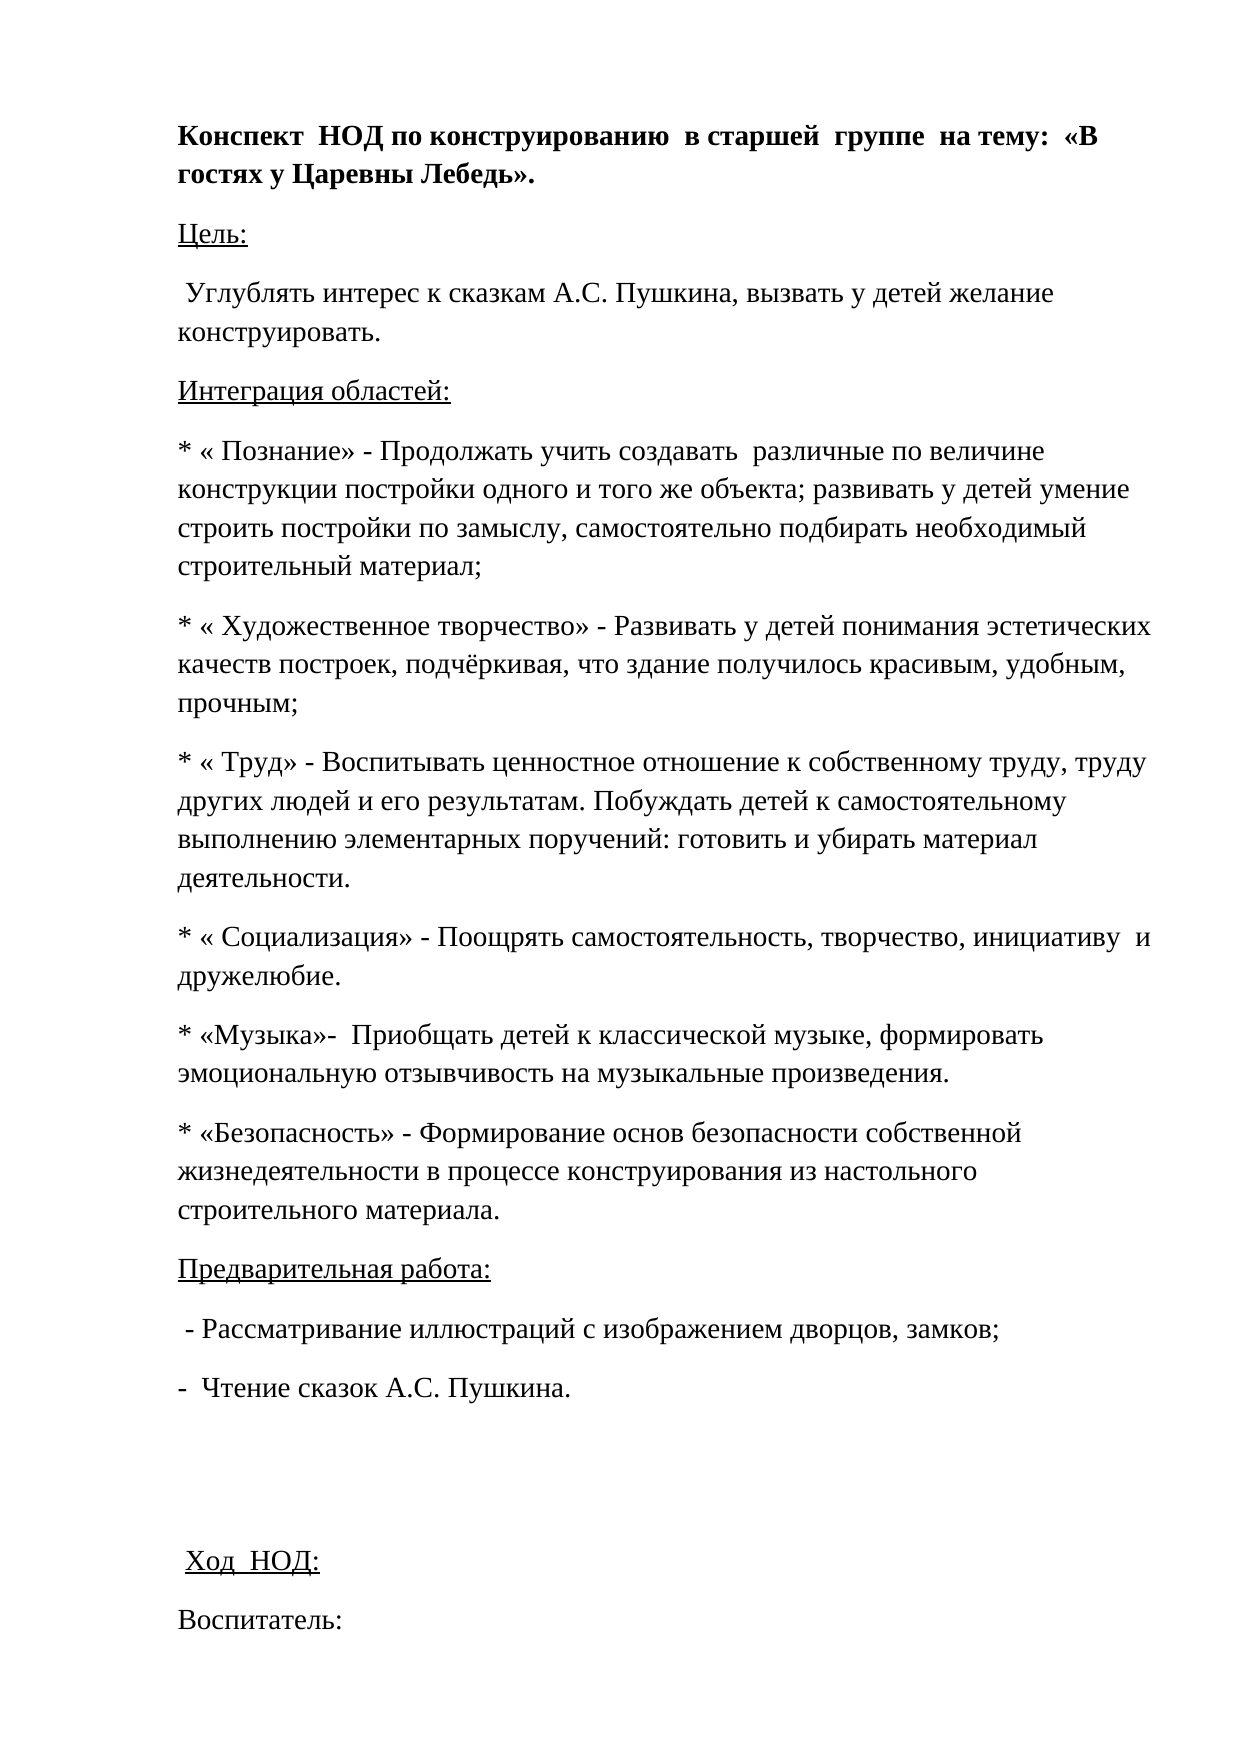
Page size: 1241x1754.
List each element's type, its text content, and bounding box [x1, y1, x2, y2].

text * «Музыка»- Приобщать детей к классической музыке, формировать эмоциональную отзывчивость на музыкальные произведения. [177, 1017, 1152, 1089]
text * «Безопасность» - Формирование основ безопасности собственной жизнедеятельности в процессе конструирования из настольного строительного материала. [177, 1115, 1152, 1226]
text Углублять интерес к сказкам А.С. Пушкина, вызвать у детей желание конструировать. [177, 275, 1152, 347]
text Ход НОД: [177, 1543, 1152, 1576]
text - Чтение сказок А.С. Пушкина. [177, 1370, 1152, 1404]
text Воспитатель: [177, 1602, 1152, 1636]
text Интеграция областей: [177, 373, 1152, 407]
text - Рассматривание иллюстраций с изображением дворцов, замков; [177, 1311, 1152, 1344]
text Конспект НОД по конструированию в старшей группе на тему: «В гостях у Царевны Лебедь». [177, 118, 1152, 190]
text * « Социализация» - Поощрять самостоятельность, творчество, инициативу и дружелюбие. [177, 919, 1152, 991]
text * « Познание» - Продолжать учить создавать различные по величине конструкции постройки одного и того же объекта; развивать у детей умение строить постройки по замыслу, самостоятельно подбирать необходимый строительный материал; [177, 433, 1152, 582]
text Цель: [177, 216, 1152, 249]
text * « Труд» - Воспитывать ценностное отношение к собственному труду, труду других людей и его результатам. Побуждать детей к самостоятельному выполнению элементарных поручений: готовить и убирать материал деятельности. [177, 744, 1152, 893]
text Предварительная работа: [177, 1251, 1152, 1285]
text * « Художественное творчество» - Развивать у детей понимания эстетических качеств построек, подчёркивая, что здание получилось красивым, удобным, прочным; [177, 608, 1152, 718]
